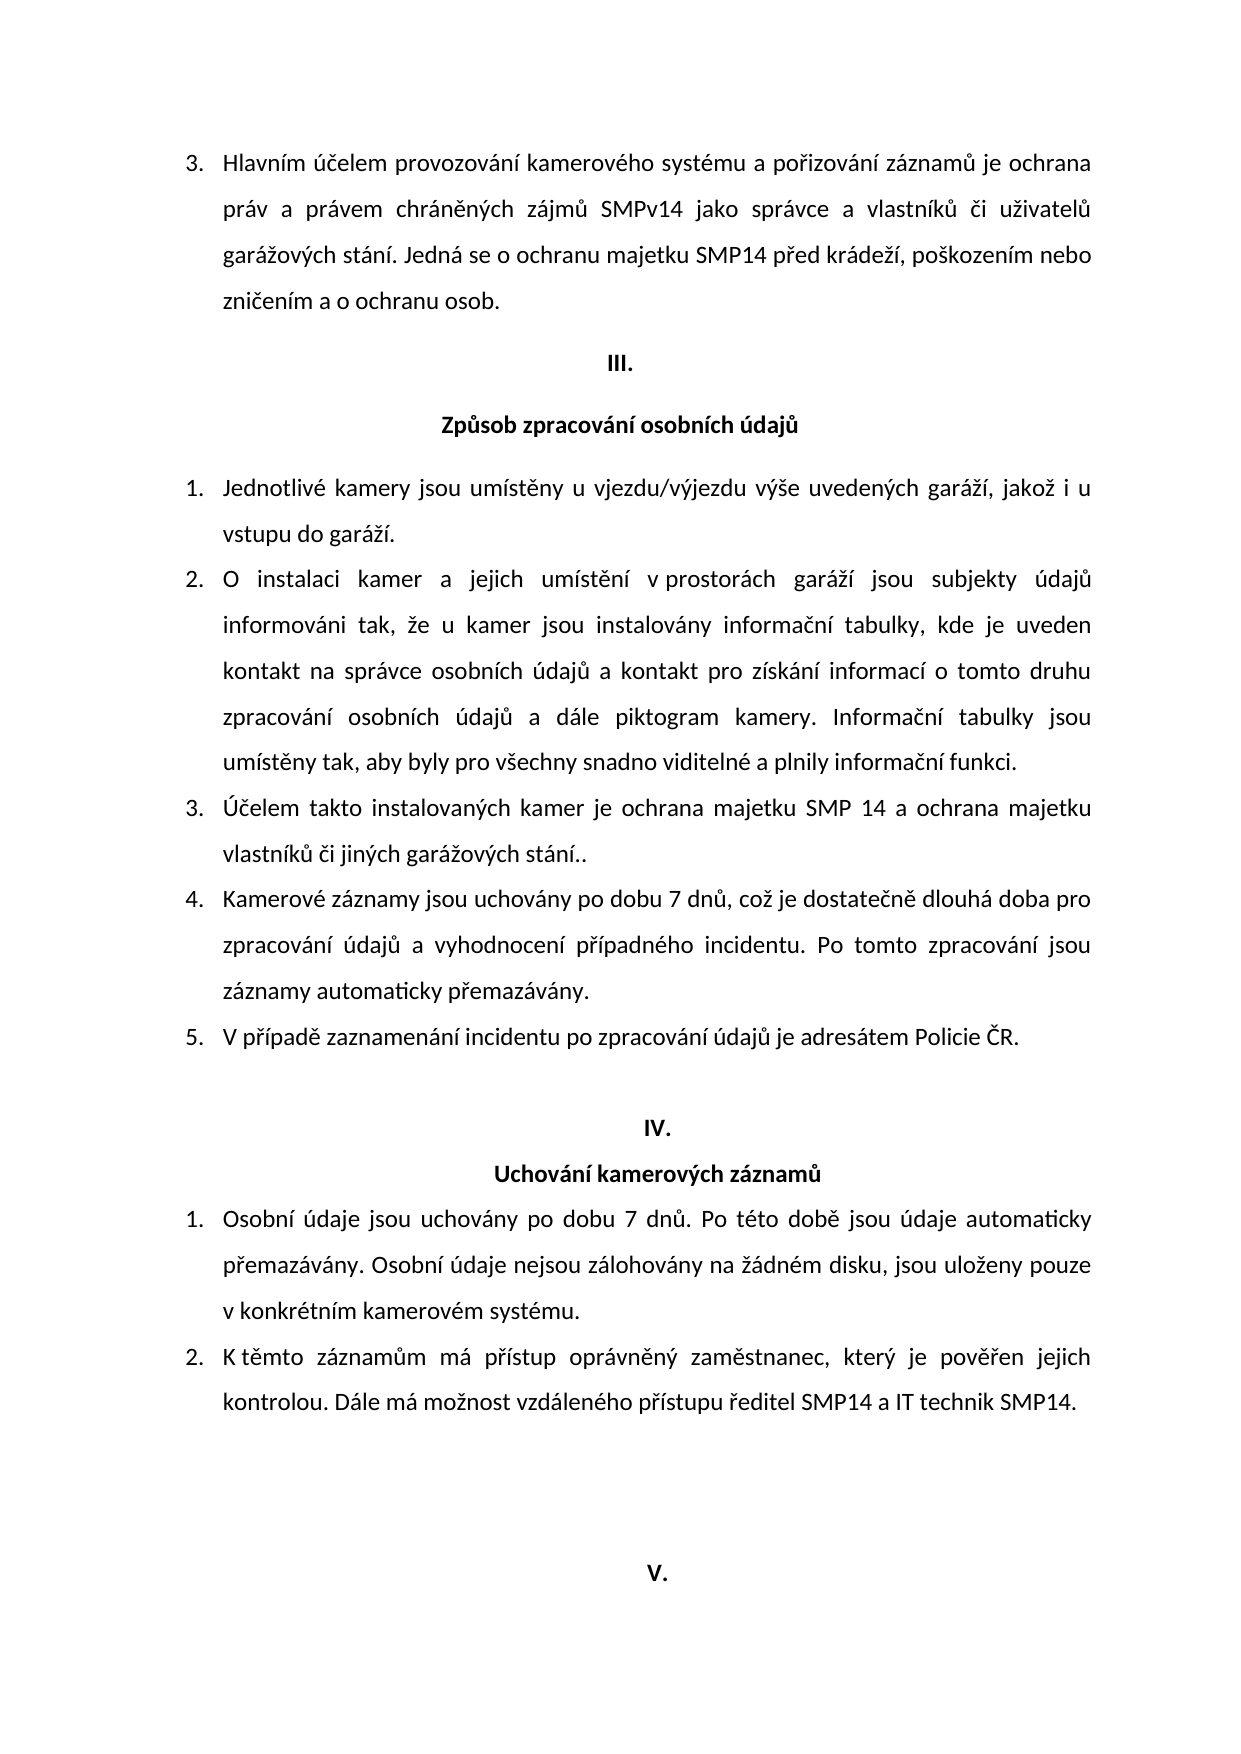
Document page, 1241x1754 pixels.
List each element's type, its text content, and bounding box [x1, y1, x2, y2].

text III. [148, 347, 1093, 378]
list K těmto záznamům má přístup oprávněný zaměstnanec, který je pověřen jejich kontrolou. Dále má možnost vzdáleného přístupu ředitel SMP14 a IT technik SMP14. [185, 1341, 1093, 1417]
list IV. [223, 1112, 1093, 1143]
list Hlavním účelem provozování kamerového systému a pořizování záznamů je ochrana práv a právem chráněných zájmů SMPv14 jako správce a vlastníků či uživatelů garážových stání. Jedná se o ochranu majetku SMP14 před krádeží, poškozením nebo zničením a o ochranu osob. [185, 148, 1093, 315]
list Osobní údaje jsou uchovány po dobu 7 dnů. Po této době jsou údaje automaticky přemazávány. Osobní údaje nejsou zálohovány na žádném disku, jsou uloženy pouze v konkrétním kamerovém systému. [185, 1204, 1093, 1326]
list Uchování kamerových záznamů [223, 1158, 1093, 1188]
list Kamerové záznamy jsou uchovány po dobu 7 dnů, což je dostatečně dlouhá doba pro zpracování údajů a vyhodnocení případného incidentu. Po tomto zpracování jsou záznamy automaticky přemazávány. [185, 883, 1093, 1006]
list Jednotlivé kamery jsou umístěny u vjezdu/výjezdu výše uvedených garáží, jakož i u vstupu do garáží. [185, 472, 1093, 548]
list Účelem takto instalovaných kamer je ochrana majetku SMP 14 a ochrana majetku vlastníků či jiných garážových stání.. [185, 792, 1093, 868]
list O instalaci kamer a jejich umístění v prostorách garáží jsou subjekty údajů informováni tak, že u kamer jsou instalovány informační tabulky, kde je uveden kontakt na správce osobních údajů a kontakt pro získání informací o tomto druhu zpracování osobních údajů a dále piktogram kamery. Informační tabulky jsou umístěny tak, aby byly pro všechny snadno viditelné a plnily informační funkci. [185, 563, 1093, 777]
list V případě zaznamenání incidentu po zpracování údajů je adresátem Policie ČR. [185, 1021, 1093, 1051]
text Způsob zpracování osobních údajů [148, 409, 1093, 440]
list V. [223, 1557, 1093, 1588]
